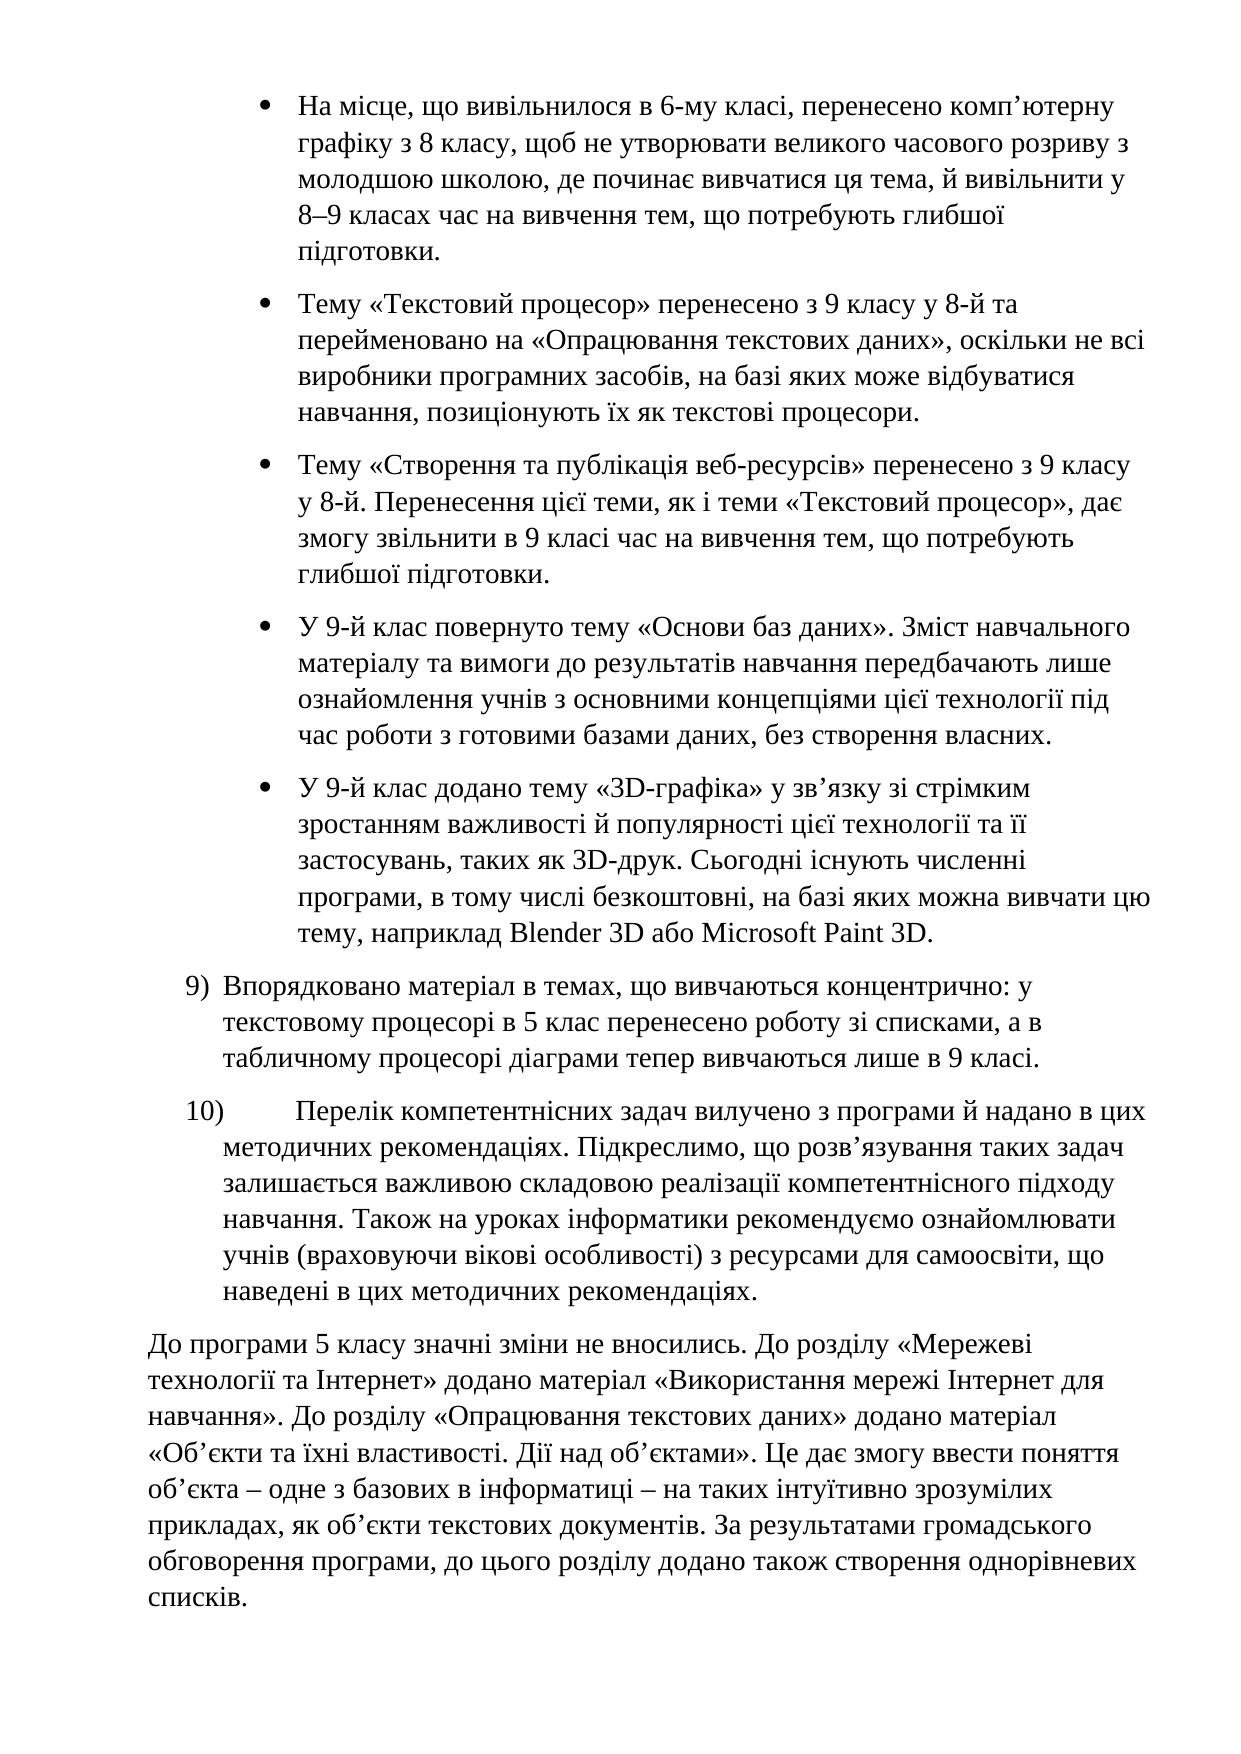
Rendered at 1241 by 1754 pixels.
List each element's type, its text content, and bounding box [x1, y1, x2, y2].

text До програми 5 класу значні зміни не вносились. До розділу «Мережеві технології та Інтернет» додано матеріал «Використання мережі Інтернет для навчання». До розділу «Опрацювання текстових даних» додано матеріал «Об’єкти та їхні властивості. Дії над об’єктами». Це дає змогу ввести поняття об’єкта – одне з базових в інформатиці – на таких інтуїтивно зрозумілих прикладах, як об’єкти текстових документів. За результатами громадського обговорення програми, до цього розділу додано також створення однорівневих списків. [148, 1326, 1152, 1613]
list На місце, що вивільнилося в 6-му класі, перенесено комп’ютерну графіку з 8 класу, щоб не утворювати великого часового розриву з молодшою школою, де починає вивчатися ця тема, й вивільнити у 8–9 класах час на вивчення тем, що потребують глибшої підготовки. [260, 88, 1152, 267]
list Тему «Текстовий процесор» перенесено з 9 класу у 8-й та перейменовано на «Опрацювання текстових даних», оскільки не всі виробники програмних засобів, на базі яких може відбуватися навчання, позиціонують їх як текстові процесори. [260, 286, 1152, 428]
list Впорядковано матеріал в темах, що вивчаються концентрично: у текстовому процесорі в 5 клас перенесено роботу зі списками, а в табличному процесорі діаграми тепер вивчаються лише в 9 класі. [185, 968, 1152, 1073]
list У 9-й клас додано тему «3D-графіка» у зв’язку зі стрімким зростанням важливості й популярності цієї технології та її застосувань, таких як 3D-друк. Сьогодні існують численні програми, в тому числі безкоштовні, на базі яких можна вивчати цю тему, наприклад Blender 3D або Microsoft Paint 3D. [260, 770, 1152, 948]
list Перелік компетентнісних задач вилучено з програми й надано в цих методичних рекомендаціях. Підкреслимо, що розв’язування таких задач залишається важливою складовою реалізації компетентнісного підходу навчання. Також на уроках інформатики рекомендуємо ознайомлювати учнів (враховуючи вікові особливості) з ресурсами для самоосвіти, що наведені в цих методичних рекомендаціях. [185, 1093, 1152, 1307]
list У 9-й клас повернуто тему «Основи баз даних». Зміст навчального матеріалу та вимоги до результатів навчання передбачають лише ознайомлення учнів з основними концепціями цієї технології під час роботи з готовими базами даних, без створення власних. [260, 609, 1152, 751]
list Тему «Створення та публікація веб-ресурсів» перенесено з 9 класу у 8-й. Перенесення цієї теми, як і теми «Текстовий процесор», дає змогу звільнити в 9 класі час на вивчення тем, що потребують глибшої підготовки. [260, 447, 1152, 589]
